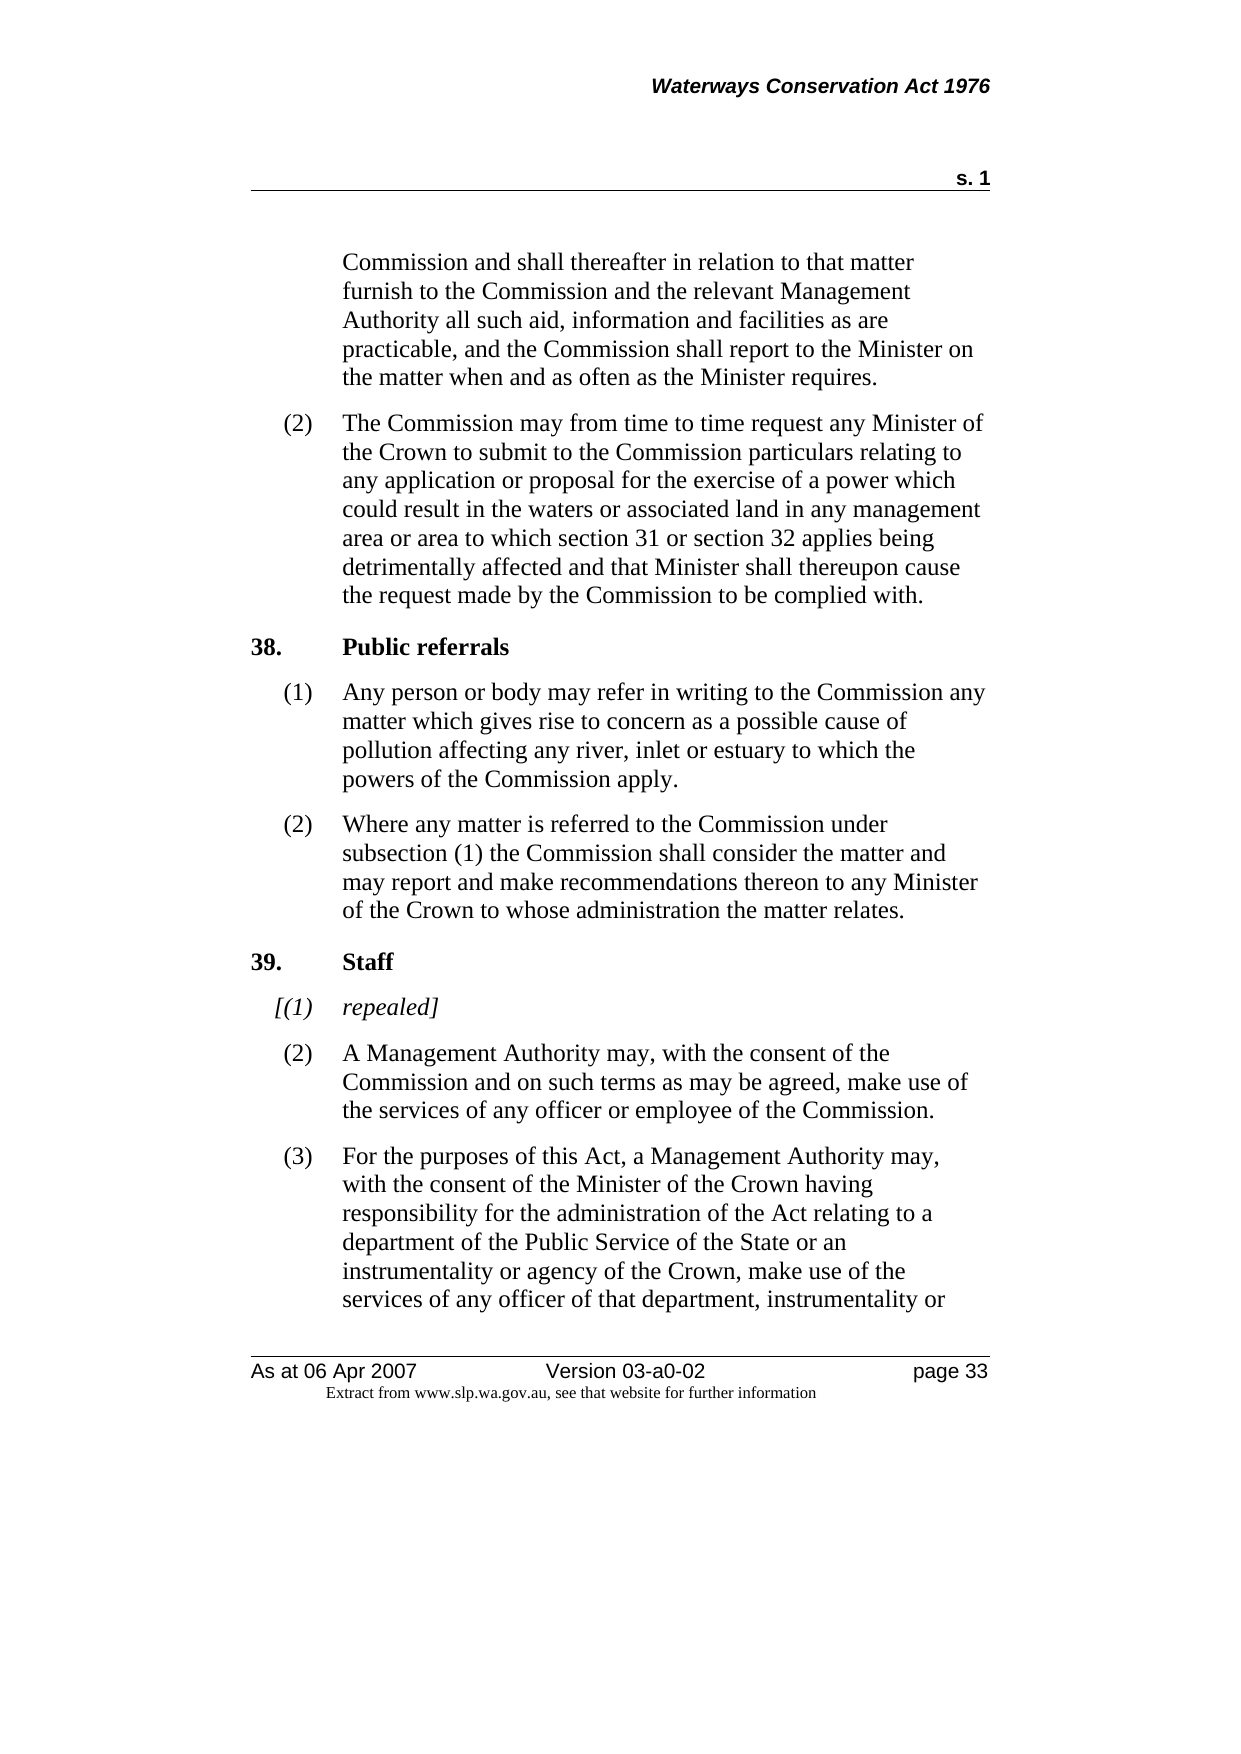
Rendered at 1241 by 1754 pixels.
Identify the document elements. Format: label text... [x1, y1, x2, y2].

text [251, 1141, 990, 1313]
text [(1) repealed] [251, 992, 990, 1021]
subtitle 38. Public referrals [251, 632, 990, 661]
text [251, 247, 990, 391]
text (2) Where any matter is referred to the Commission under subsection (1) the Commission shall consider the matter and may report and make recommendations thereon to any Minister of the Crown to whose administration the matter relates. [251, 809, 990, 924]
text (1) Any person or body may refer in writing to the Commission any matter which gives rise to concern as a possible cause of pollution affecting any river, inlet or estuary to which the powers of the Commission apply. [251, 677, 990, 792]
text (2) A Management Authority may, with the consent of the Commission and on such terms as may be agreed, make use of the services of any officer or employee of the Commission. [251, 1038, 990, 1124]
subtitle 39. Staff [251, 947, 990, 976]
text (2) The Commission may from time to time request any Minister of the Crown to submit to the Commission particulars relating to any application or proposal for the exercise of a power which could result in the waters or associated land in any management area or area to which section 31 or section 32 applies being detrimentally affected and that Minister shall thereupon cause the request made by the Commission to be complied with. [251, 408, 990, 609]
